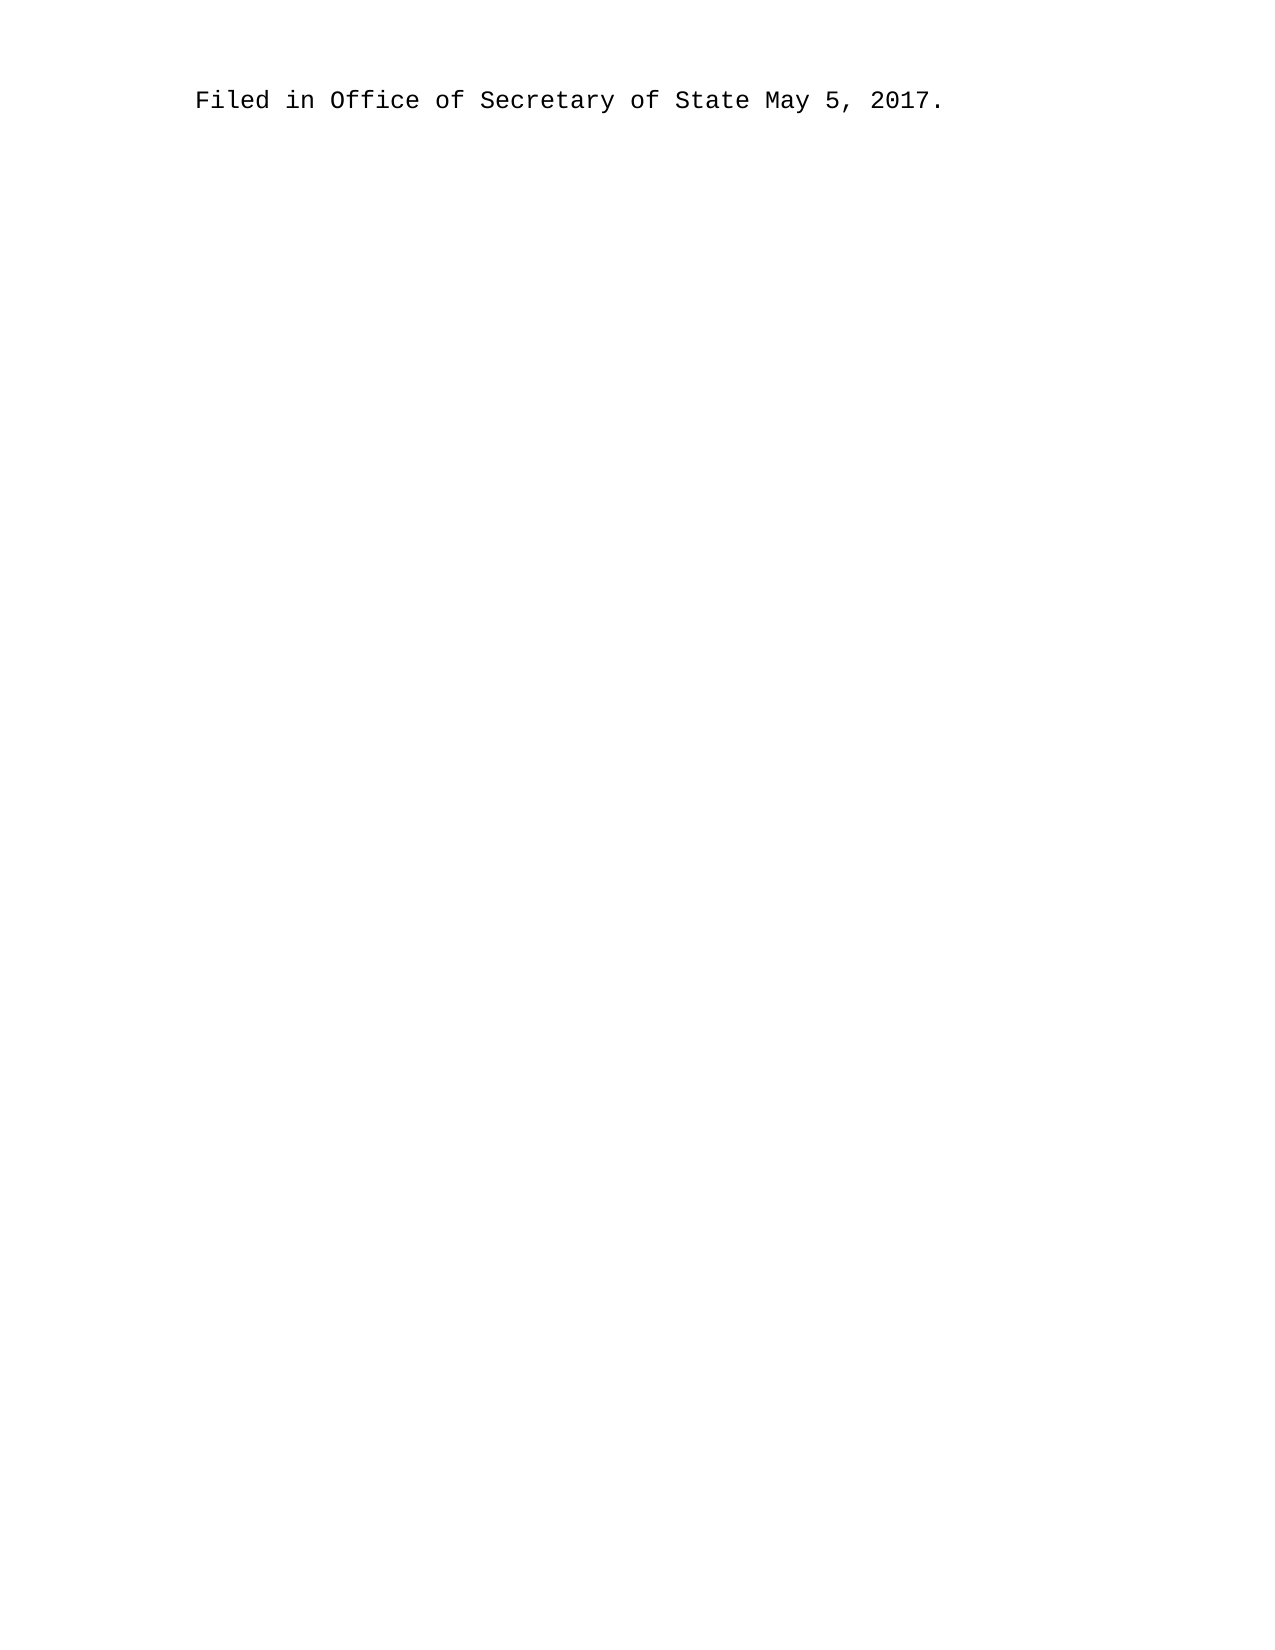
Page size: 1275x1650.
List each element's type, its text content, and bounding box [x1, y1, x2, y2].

text Filed in Office of Secretary of State May 5, 2017. [135, 75, 1170, 117]
